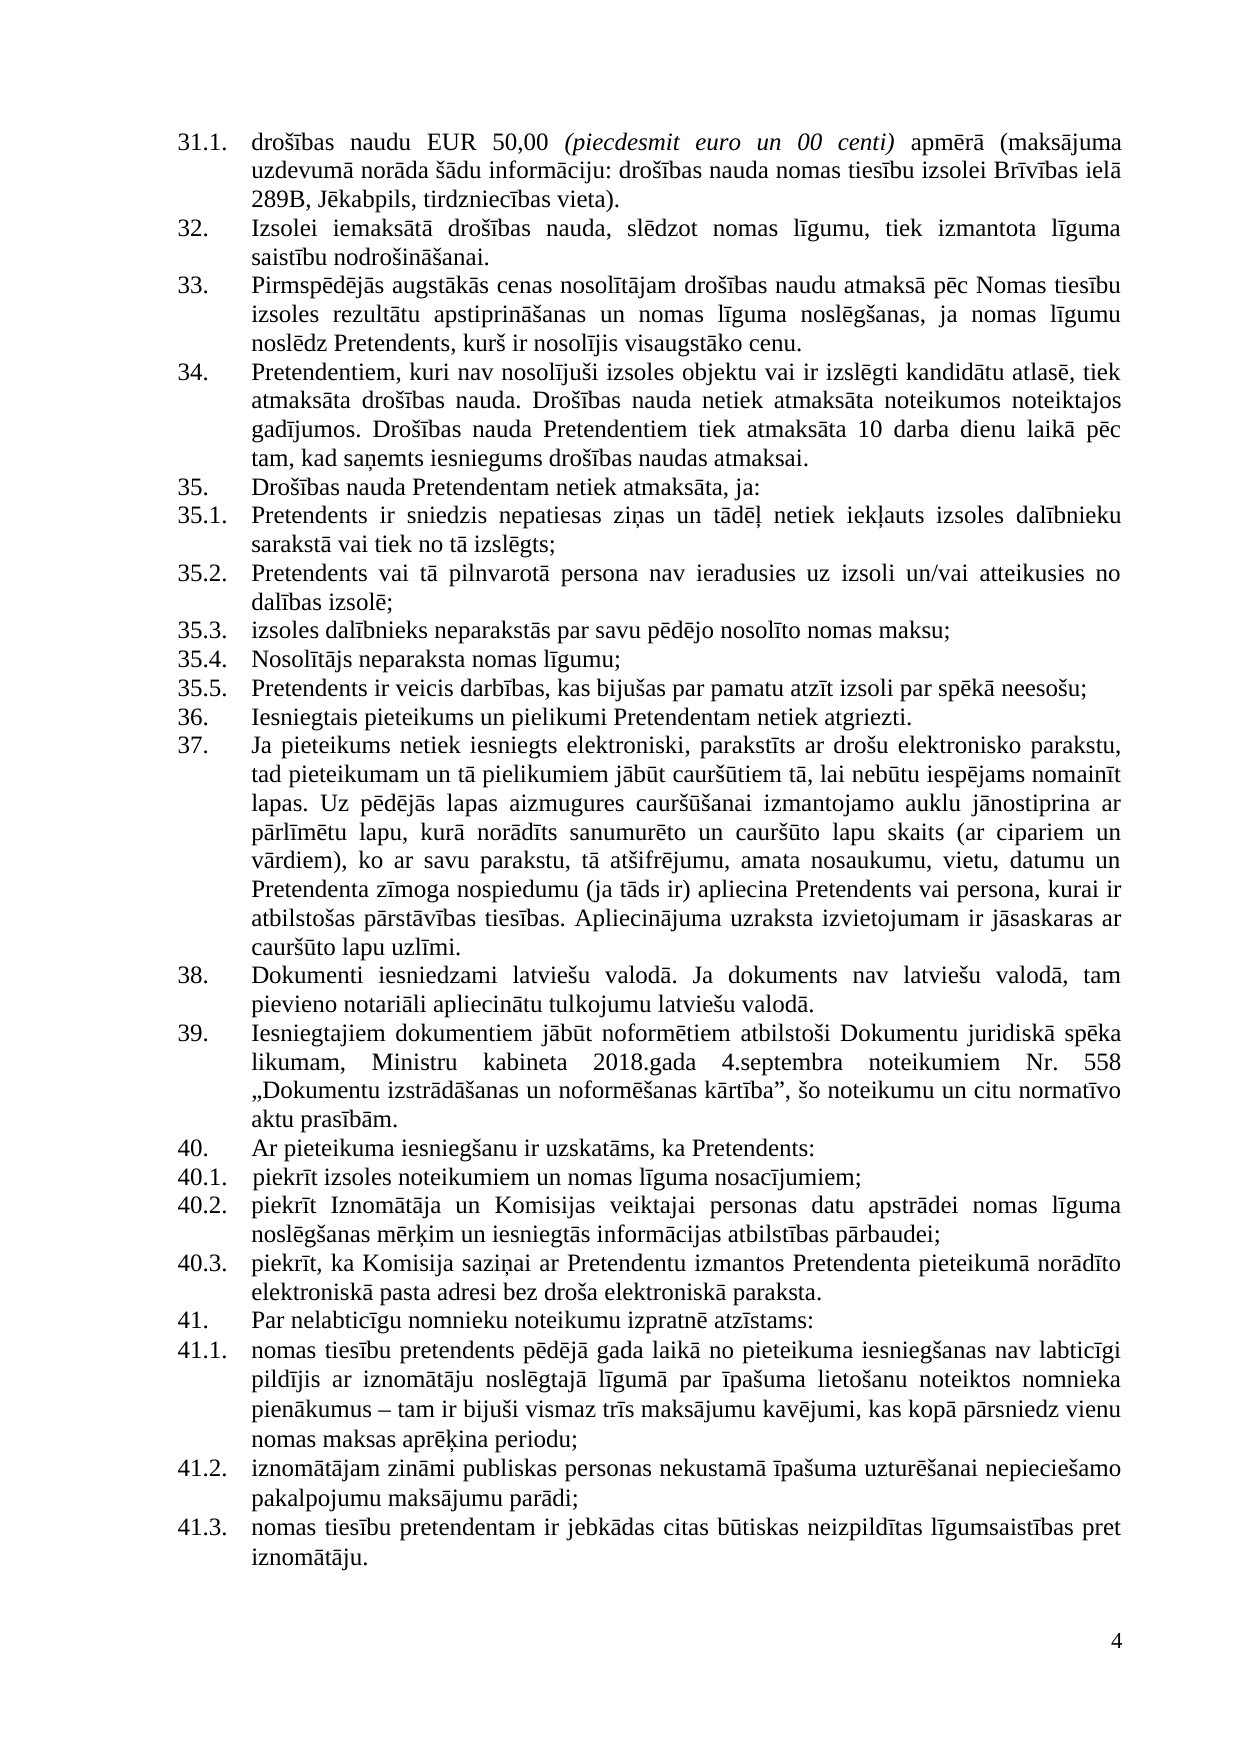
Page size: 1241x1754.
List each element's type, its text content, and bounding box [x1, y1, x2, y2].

list Iesniegtais pieteikums un pielikumi Pretendentam netiek atgriezti. [177, 702, 1122, 730]
list Ja pieteikums netiek iesniegts elektroniski, parakstīts ar drošu elektronisko parakstu, tad pieteikumam un tā pielikumiem jābūt cauršūtiem tā, lai nebūtu iespējams nomainīt lapas. Uz pēdējās lapas aizmugures cauršūšanai izmantojamo auklu jānostiprina ar pārlīmētu lapu, kurā norādīts sanumurēto un cauršūto lapu skaits (ar cipariem un vārdiem), ko ar savu parakstu, tā atšifrējumu, amata nosaukumu, vietu, datumu un Pretendenta zīmoga nospiedumu (ja tāds ir) apliecina Pretendents vai persona, kurai ir atbilstošas pārstāvības tiesības. Apliecinājuma uzraksta izvietojumam ir jāsaskaras ar cauršūto lapu uzlīmi. [177, 730, 1122, 960]
list nomas tiesību pretendents pēdējā gada laikā no pieteikuma iesniegšanas nav labticīgi pildījis ar iznomātāju noslēgtajā līgumā par īpašuma lietošanu noteiktos nomnieka pienākumus – tam ir bijuši vismaz trīs maksājumu kavējumi, kas kopā pārsniedz vienu nomas maksas aprēķina periodu; [177, 1335, 1122, 1452]
list Izsolei iemaksātā drošības nauda, slēdzot nomas līgumu, tiek izmantota līguma saistību nodrošināšanai. [177, 213, 1122, 270]
list nomas tiesību pretendentam ir jebkādas citas būtiskas neizpildītas līgumsaistības pret iznomātāju. [177, 1512, 1122, 1571]
list piekrīt izsoles noteikumiem un nomas līguma nosacījumiem; [177, 1162, 1122, 1190]
list Par nelabticīgu nomnieku noteikumu izpratnē atzīstams: [177, 1305, 1122, 1334]
list Iesniegtajiem dokumentiem jābūt noformētiem atbilstoši Dokumentu juridiskā spēka likumam, Ministru kabineta 2018.gada 4.septembra noteikumiem Nr. 558 „Dokumentu izstrādāšanas un noformēšanas kārtība”, šo noteikumu un citu normatīvo aktu prasībām. [177, 1018, 1122, 1133]
list Pretendents ir veicis darbības, kas bijušas par pamatu atzīt izsoli par spēkā neesošu; [177, 673, 1122, 702]
list Ar pieteikuma iesniegšanu ir uzskatāms, ka Pretendents: [177, 1133, 1122, 1162]
list piekrīt Iznomātāja un Komisijas veiktajai personas datu apstrādei nomas līguma noslēgšanas mērķim un iesniegtās informācijas atbilstības pārbaudei; [177, 1190, 1122, 1248]
list iznomātājam zināmi publiskas personas nekustamā īpašuma uzturēšanai nepieciešamo pakalpojumu maksājumu parādi; [177, 1453, 1122, 1512]
list drošības naudu EUR 50,00 (piecdesmit euro un 00 centi) apmērā (maksājuma uzdevumā norāda šādu informāciju: drošības nauda nomas tiesību izsolei Brīvības ielā 289B, Jēkabpils, tirdzniecības vieta). [177, 127, 1122, 213]
list izsoles dalībnieks neparakstās par savu pēdējo nosolīto nomas maksu; [177, 615, 1122, 644]
list Pirmspēdējās augstākās cenas nosolītājam drošības naudu atmaksā pēc Nomas tiesību izsoles rezultātu apstiprināšanas un nomas līguma noslēgšanas, ja nomas līgumu noslēdz Pretendents, kurš ir nosolījis visaugstāko cenu. [177, 270, 1122, 357]
list Pretendents vai tā pilnvarotā persona nav ieradusies uz izsoli un/vai atteikusies no dalības izsolē; [177, 558, 1122, 615]
list Dokumenti iesniedzami latviešu valodā. Ja dokuments nav latviešu valodā, tam pievieno notariāli apliecinātu tulkojumu latviešu valodā. [177, 960, 1122, 1018]
list Nosolītājs neparaksta nomas līgumu; [177, 644, 1122, 673]
list piekrīt, ka Komisija saziņai ar Pretendentu izmantos Pretendenta pieteikumā norādīto elektroniskā pasta adresi bez droša elektroniskā paraksta. [177, 1248, 1122, 1305]
list Drošības nauda Pretendentam netiek atmaksāta, ja: [177, 472, 1122, 500]
list Pretendents ir sniedzis nepatiesas ziņas un tādēļ netiek iekļauts izsoles dalībnieku sarakstā vai tiek no tā izslēgts; [177, 500, 1122, 558]
list Pretendentiem, kuri nav nosolījuši izsoles objektu vai ir izslēgti kandidātu atlasē, tiek atmaksāta drošības nauda. Drošības nauda netiek atmaksāta noteikumos noteiktajos gadījumos. Drošības nauda Pretendentiem tiek atmaksāta 10 darba dienu laikā pēc tam, kad saņemts iesniegums drošības naudas atmaksai. [177, 357, 1122, 472]
